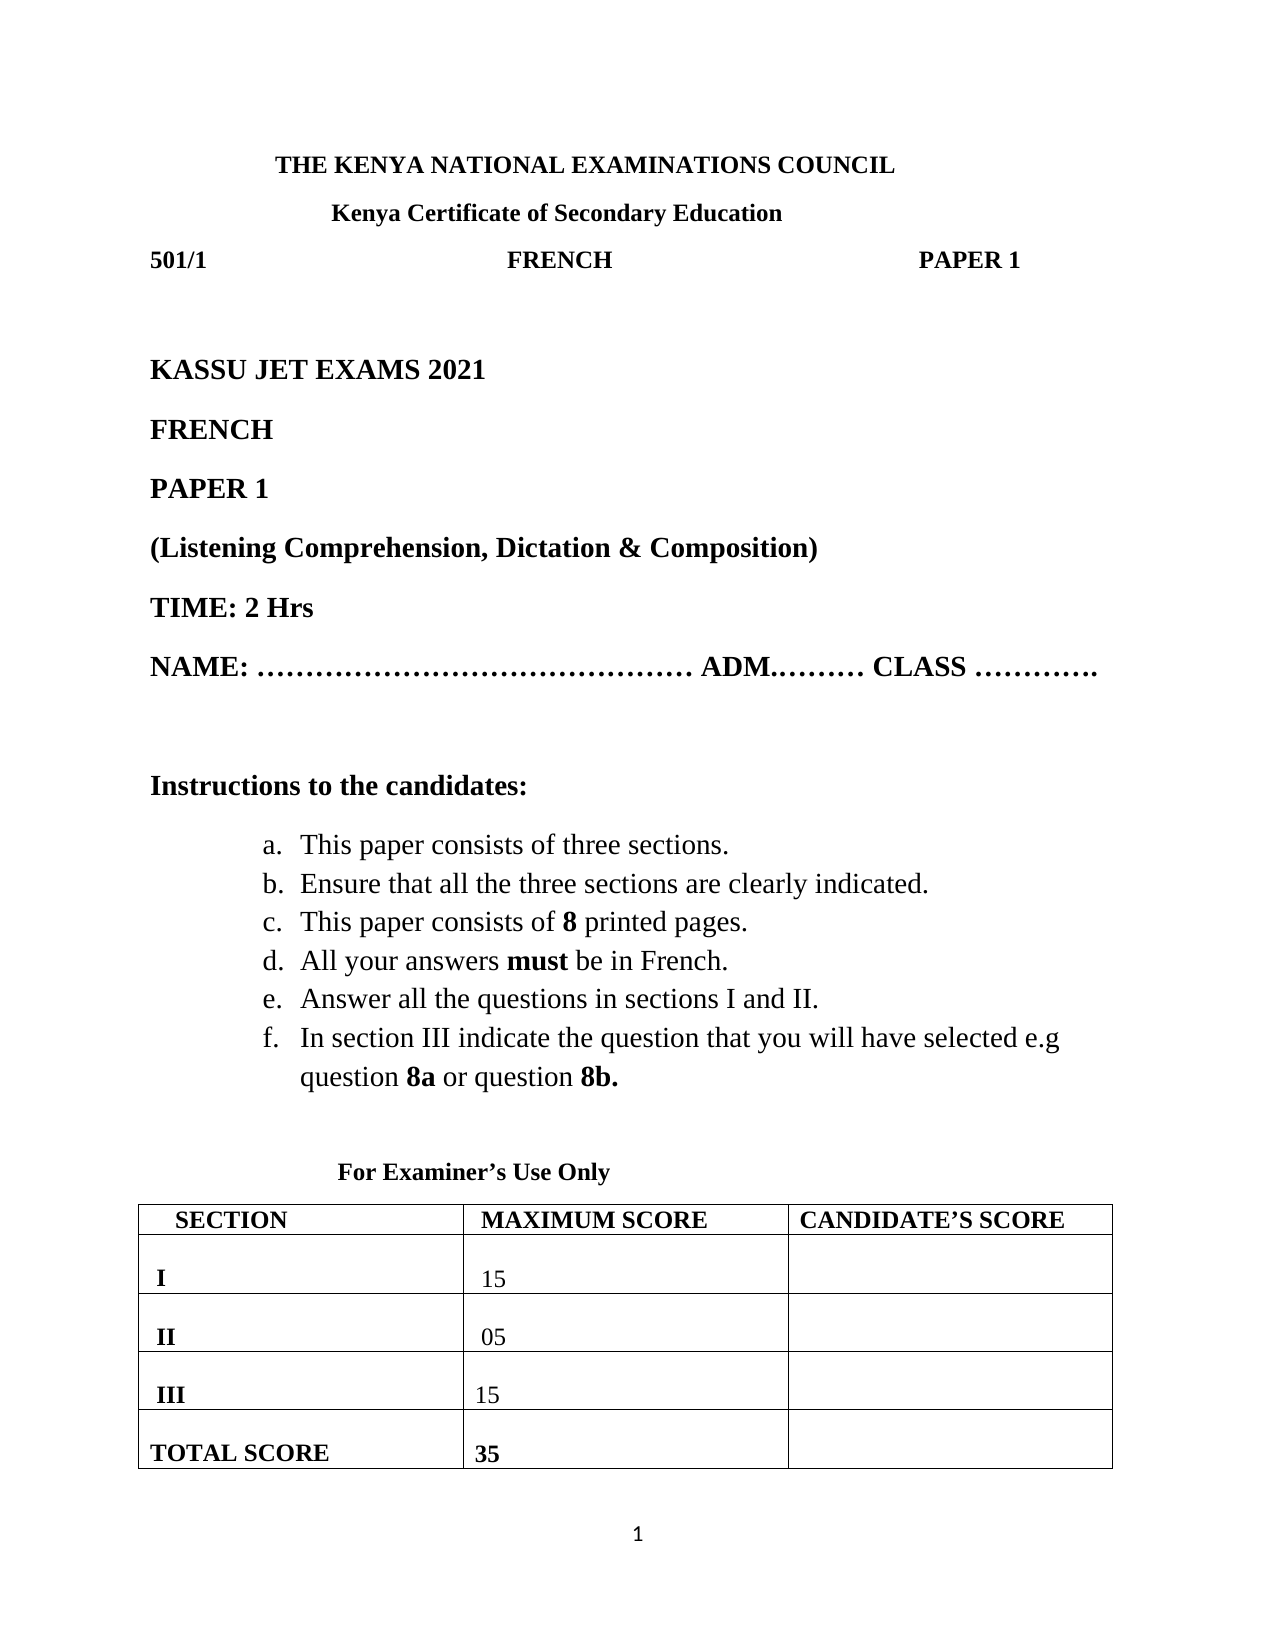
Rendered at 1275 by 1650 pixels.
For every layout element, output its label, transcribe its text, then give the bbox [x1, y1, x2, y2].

text Instructions to the candidates: [150, 768, 1125, 802]
table_header CANDIDATE’S SCORE [789, 1205, 1112, 1234]
table_cell 05 [464, 1294, 788, 1351]
list This paper consists of 8 printed pages. [262, 904, 1125, 938]
text Kenya Certificate of Secondary Education [150, 198, 1125, 226]
table_cell TOTAL SCORE [139, 1410, 463, 1468]
table_cell I [139, 1235, 463, 1293]
text (Listening Comprehension, Dictation & Composition) [150, 531, 1125, 564]
list In section III indicate the question that you will have selected e.g question 8a or question 8b. [262, 1020, 1125, 1092]
table_cell III [139, 1352, 463, 1409]
table_cell 35 [464, 1410, 788, 1468]
table_cell 15 [464, 1235, 788, 1293]
table_cell [789, 1294, 1112, 1351]
list All your answers must be in French. [262, 943, 1125, 977]
text KASSU JET EXAMS 2021 [150, 352, 1125, 386]
list Answer all the questions in sections I and II. [262, 982, 1125, 1015]
text THE KENYA NATIONAL EXAMINATIONS COUNCIL [150, 150, 1125, 179]
table_cell II [139, 1294, 463, 1351]
text TIME: 2 Hrs [150, 590, 1125, 623]
table_header MAXIMUM SCORE [464, 1205, 788, 1234]
list This paper consists of three sections. [262, 827, 1125, 861]
list Ensure that all the three sections are clearly indicated. [262, 866, 1125, 899]
table_cell [789, 1235, 1112, 1293]
text 501/1 FRENCH PAPER 1 [150, 245, 1125, 274]
table_cell [789, 1410, 1112, 1468]
text PAPER 1 [150, 471, 1125, 505]
table_cell 15 [464, 1352, 788, 1409]
text NAME: ……………………………………… ADM.……… CLASS …………. [150, 649, 1125, 683]
table_header SECTION [139, 1205, 463, 1234]
text FRENCH [150, 412, 1125, 445]
table_cell [789, 1352, 1112, 1409]
text For Examiner’s Use Only [150, 1157, 1125, 1185]
